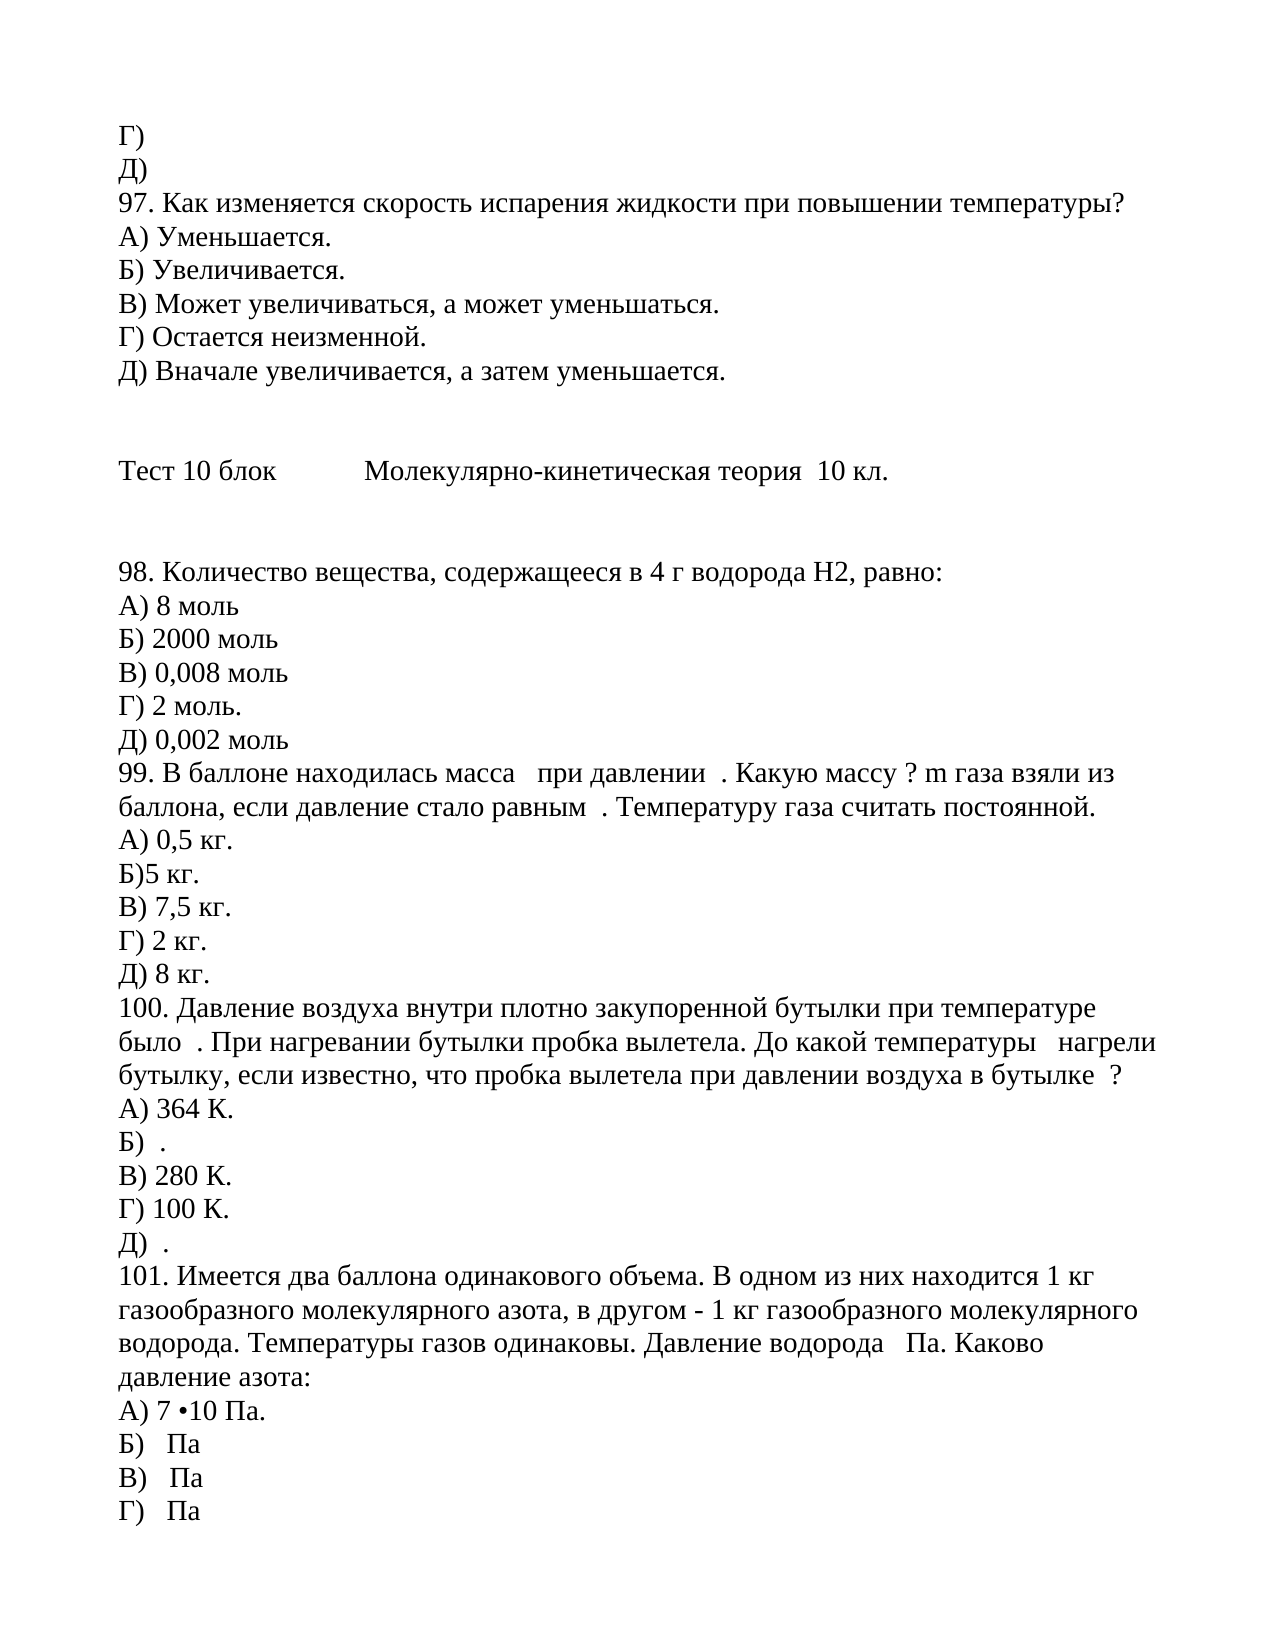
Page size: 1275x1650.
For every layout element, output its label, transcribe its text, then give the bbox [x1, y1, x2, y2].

text Г) Остается неизменной. [118, 319, 1157, 353]
text 97. Как изменяется скорость испарения жидкости при повышении температуры? [118, 185, 1157, 219]
text Д) Вначале увеличивается, а затем уменьшается. [118, 353, 1157, 386]
text Д) . [118, 1225, 1157, 1258]
text 99. В баллоне находилась масса при давлении . Какую массу ? m газа взяли из баллона, если давление стало равным . Температуру газа считать постоянной. [118, 755, 1157, 822]
text Г) Па [118, 1493, 1157, 1527]
text А) Уменьшается. [118, 219, 1157, 252]
text Тест 10 блок Молекулярно-кинетическая теория 10 кл. [118, 453, 1157, 487]
text А) 364 К. [118, 1091, 1157, 1124]
text Б) 2000 моль [118, 621, 1157, 655]
text Д) 8 кг. [118, 957, 1157, 990]
text Б) . [118, 1124, 1157, 1158]
text Б)5 кг. [118, 856, 1157, 889]
text В) Может увеличиваться, а может уменьшаться. [118, 286, 1157, 319]
text В) Па [118, 1460, 1157, 1493]
text Д) 0,002 моль [118, 722, 1157, 755]
text Г) 100 К. [118, 1191, 1157, 1225]
text В) 0,008 моль [118, 655, 1157, 688]
text Б) Па [118, 1426, 1157, 1460]
text 101. Имеется два баллона одинакового объема. В одном из них находится 1 кг газообразного молекулярного азота, в другом - 1 кг газообразного молекулярного водорода. Температуры газов одинаковы. Давление водорода Па. Каково давление азота: [118, 1258, 1157, 1393]
text Б) Увеличивается. [118, 252, 1157, 286]
text Д) [118, 152, 1157, 185]
text А) 7 •10 Па. [118, 1393, 1157, 1426]
text 98. Количество вещества, содержащееся в 4 г водорода Н2, равно: [118, 554, 1157, 588]
text Г) 2 кг. [118, 923, 1157, 957]
text А) 8 моль [118, 588, 1157, 621]
text В) 280 К. [118, 1158, 1157, 1191]
text А) 0,5 кг. [118, 822, 1157, 856]
text Г) 2 моль. [118, 688, 1157, 722]
text 100. Давление воздуха внутри плотно закупоренной бутылки при температуре было . При нагревании бутылки пробка вылетела. До какой температуры нагрели бутылку, если известно, что пробка вылетела при давлении воздуха в бутылке ? [118, 990, 1157, 1091]
text Г) [118, 118, 1157, 152]
text В) 7,5 кг. [118, 889, 1157, 923]
